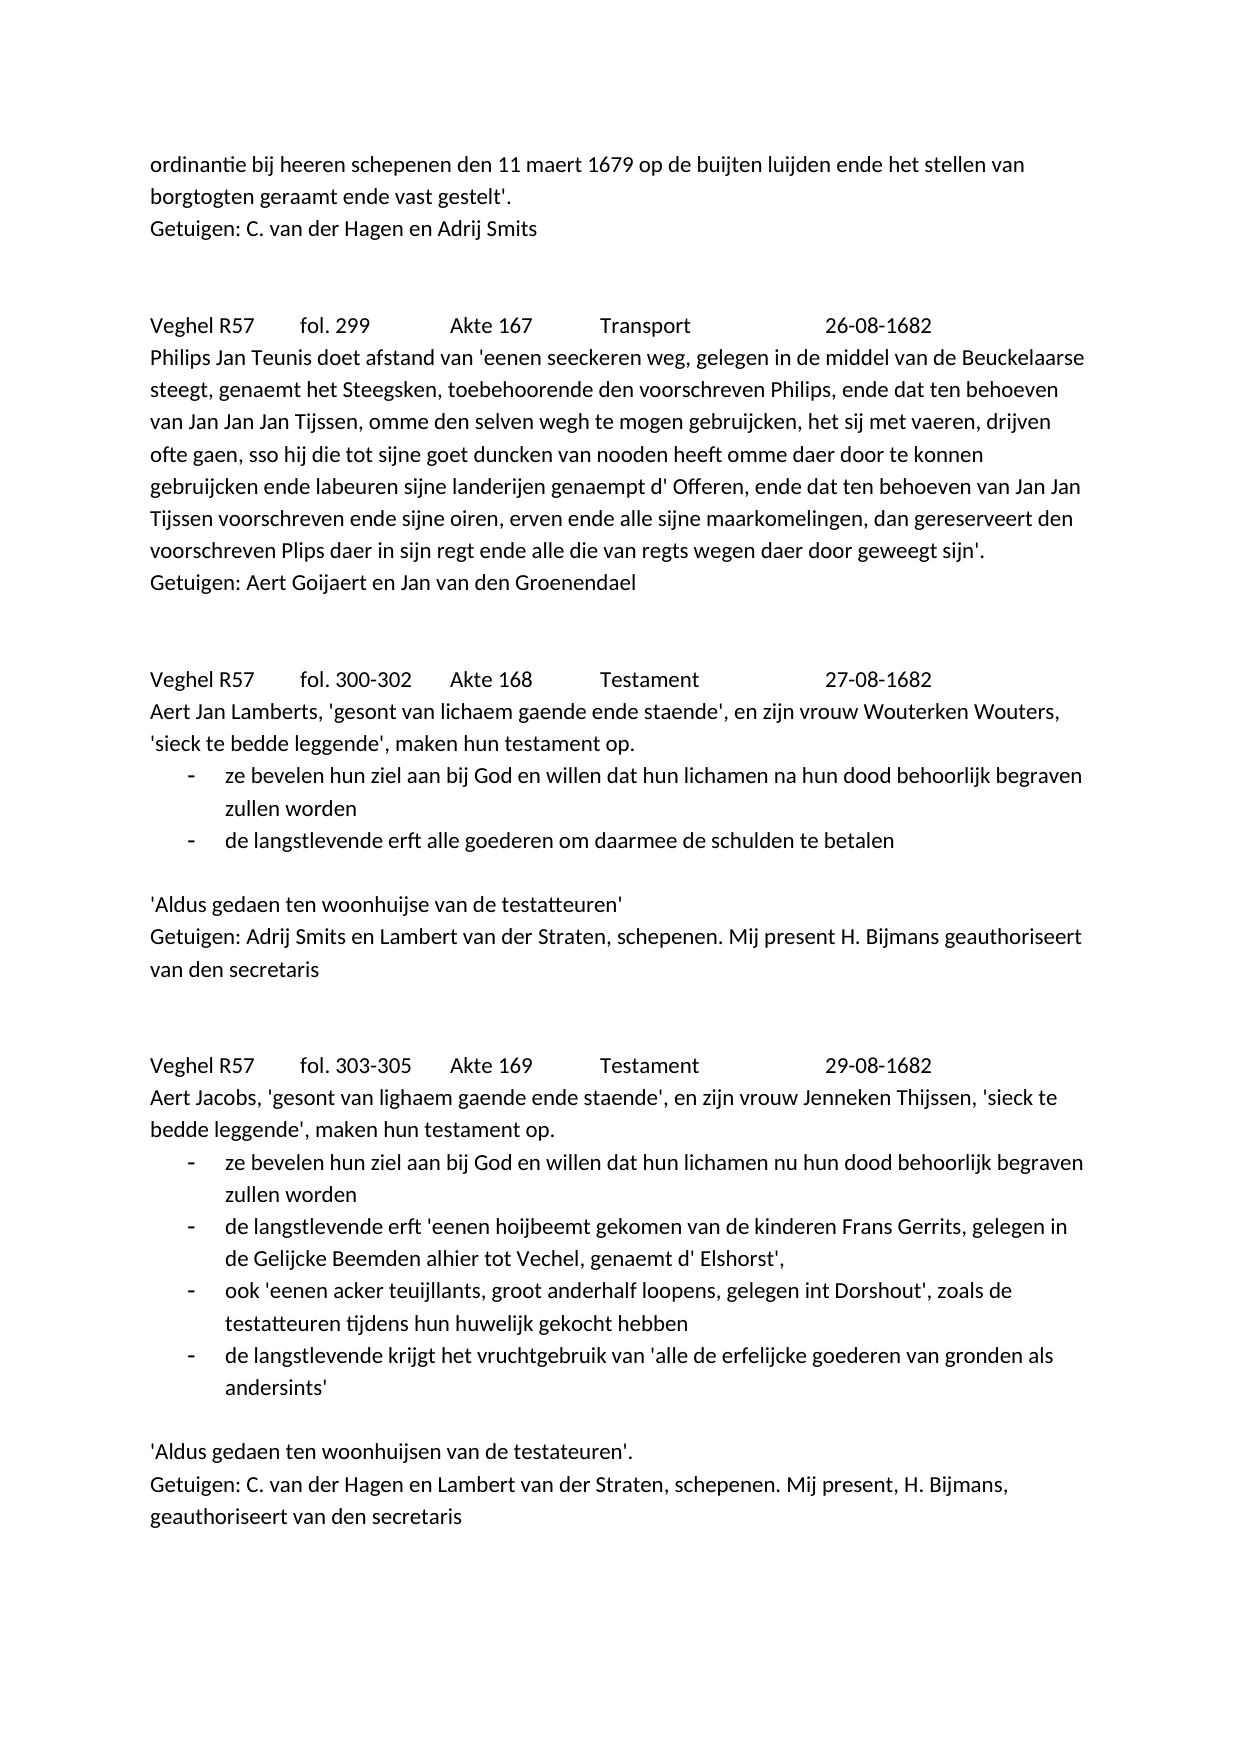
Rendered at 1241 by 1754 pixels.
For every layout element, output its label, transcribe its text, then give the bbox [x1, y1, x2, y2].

list de langstlevende erft 'eenen hoijbeemt gekomen van de kinderen Frans Gerrits, gelegen in de Gelijcke Beemden alhier tot Vechel, genaemt d' Elshorst', [187, 1212, 1090, 1272]
list ze bevelen hun ziel aan bij God en willen dat hun lichamen nu hun dood behoorlijk begraven zullen worden [187, 1148, 1090, 1208]
text Getuigen: Aert Goijaert en Jan van den Groenendael [150, 568, 1090, 596]
text Philips Jan Teunis doet afstand van 'eenen seeckeren weg, gelegen in de middel van de Beuckelaarse steegt, genaemt het Steegsken, toebehoorende den voorschreven Philips, ende dat ten behoeven van Jan Jan Jan Tijssen, omme den selven wegh te mogen gebruijcken, het sij met vaeren, drijven ofte gaen, sso hij die tot sijne goet duncken van nooden heeft omme daer door te konnen gebruijcken ende labeuren sijne landerijen genaempt d' Offeren, ende dat ten behoeven van Jan Jan Tijssen voorschreven ende sijne oiren, erven ende alle sijne maarkomelingen, dan gereserveert den voorschreven Plips daer in sijn regt ende alle die van regts wegen daer door geweegt sijn'. [150, 343, 1090, 564]
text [150, 150, 1090, 210]
text Veghel R57 fol. 299 Akte 167 Transport 26-08-1682 [150, 311, 1090, 339]
text Veghel R57 fol. 300-302 Akte 168 Testament 27-08-1682 [150, 665, 1090, 693]
text Getuigen: C. van der Hagen en Lambert van der Straten, schepenen. Mij present, H. Bijmans, geauthoriseert van den secretaris [150, 1470, 1090, 1530]
list ze bevelen hun ziel aan bij God en willen dat hun lichamen na hun dood behoorlijk begraven zullen worden [187, 762, 1090, 822]
text Aert Jacobs, 'gesont van lighaem gaende ende staende', en zijn vrouw Jenneken Thijssen, 'sieck te bedde leggende', maken hun testament op. [150, 1083, 1090, 1144]
text Aert Jan Lamberts, 'gesont van lichaem gaende ende staende', en zijn vrouw Wouterken Wouters, 'sieck te bedde leggende', maken hun testament op. [150, 697, 1090, 757]
text Veghel R57 fol. 303-305 Akte 169 Testament 29-08-1682 [150, 1051, 1090, 1079]
text Getuigen: C. van der Hagen en Adrij Smits [150, 214, 1090, 242]
text 'Aldus gedaen ten woonhuijse van de testatteuren' [150, 890, 1090, 918]
text 'Aldus gedaen ten woonhuijsen van de testateuren'. [150, 1437, 1090, 1466]
list ook 'eenen acker teuijllants, groot anderhalf loopens, gelegen int Dorshout', zoals de testatteuren tijdens hun huwelijk gekocht hebben [187, 1277, 1090, 1337]
list de langstlevende krijgt het vruchtgebruik van 'alle de erfelijcke goederen van gronden als andersints' [187, 1341, 1090, 1401]
list de langstlevende erft alle goederen om daarmee de schulden te betalen [187, 826, 1090, 854]
text Getuigen: Adrij Smits en Lambert van der Straten, schepenen. Mij present H. Bijmans geauthoriseert van den secretaris [150, 922, 1090, 983]
